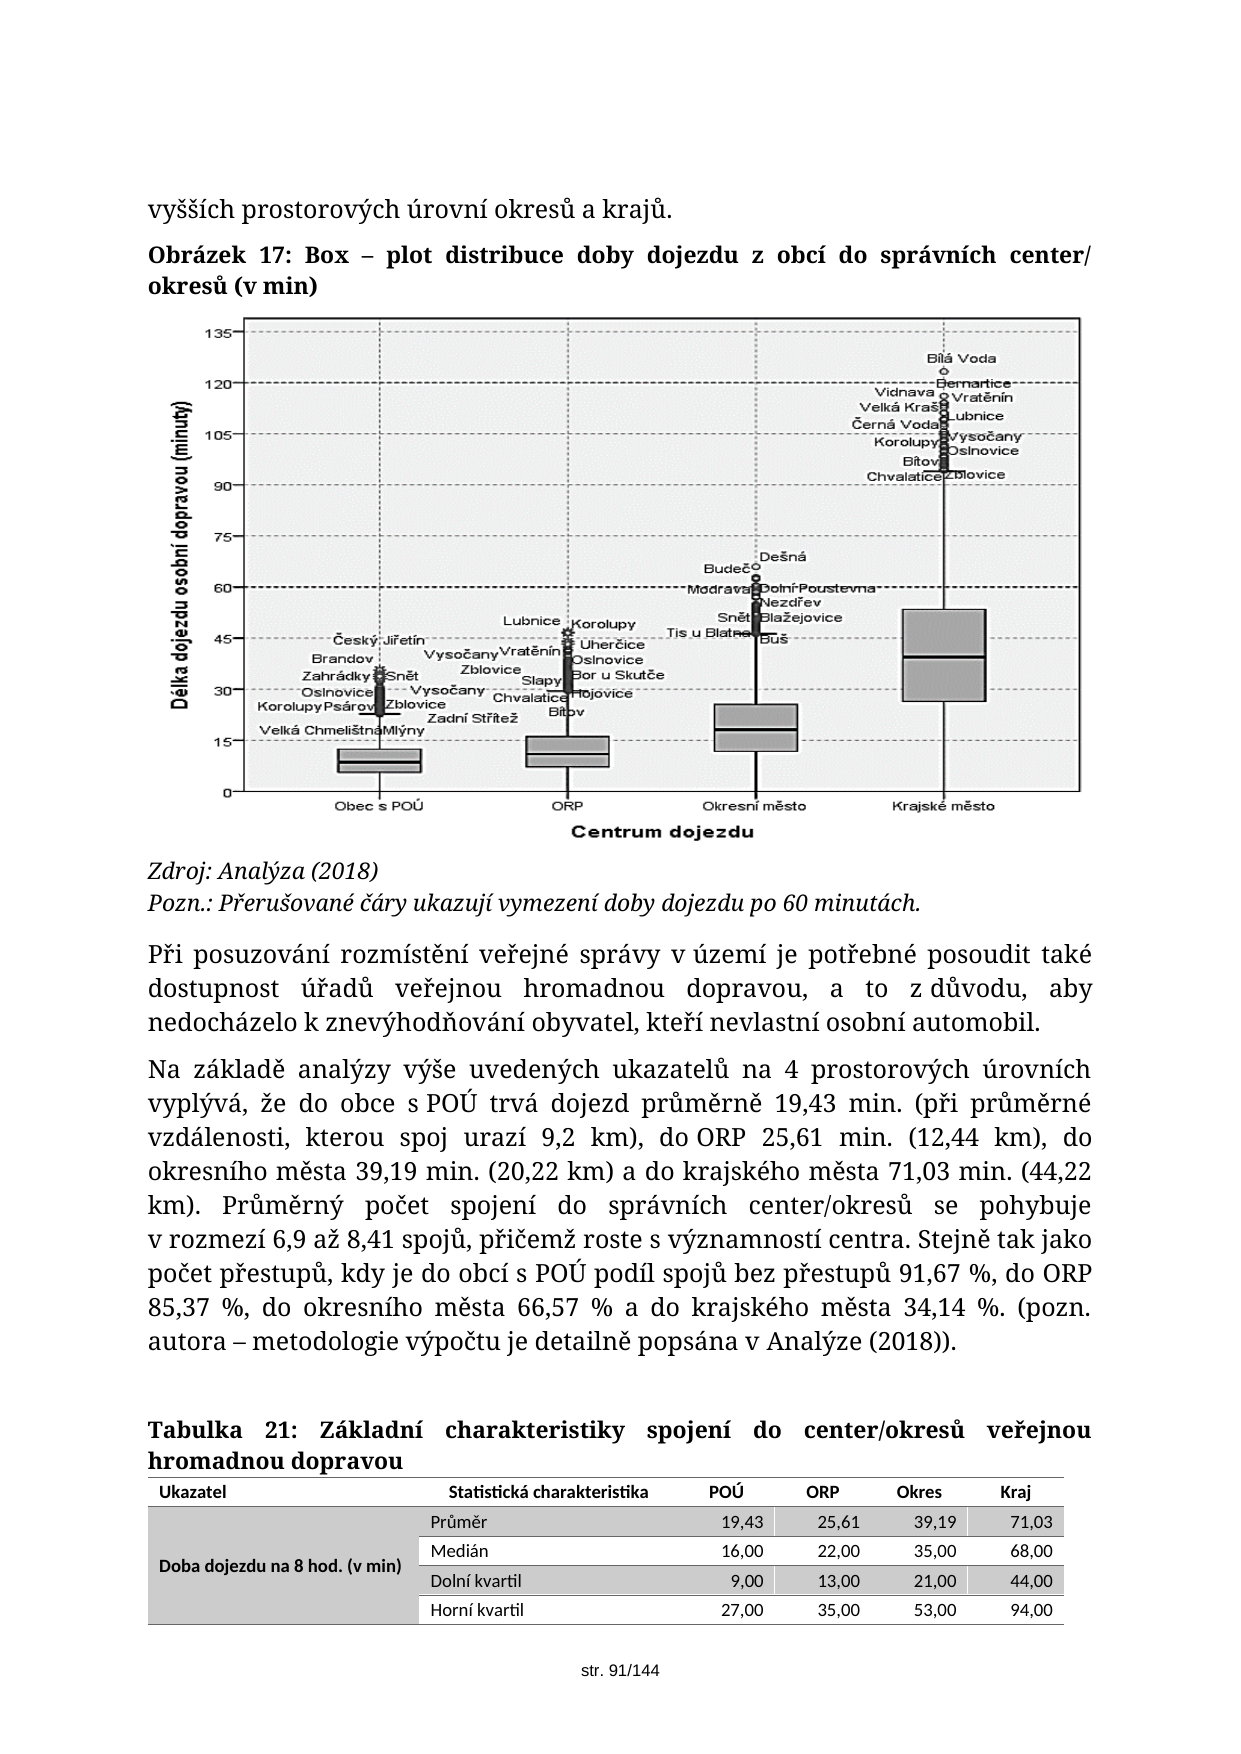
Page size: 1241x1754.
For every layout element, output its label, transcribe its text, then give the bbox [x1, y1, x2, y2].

table_cell 68,00 [968, 1537, 1064, 1565]
table_cell Medián [419, 1537, 678, 1565]
table_cell Doba dojezdu na 8 hod. (v min) [148, 1507, 419, 1624]
table_header POÚ [678, 1478, 774, 1506]
table_cell 21,00 [871, 1566, 967, 1594]
text Pozn.: Přerušované čáry ukazují vymezení doby dojezdu po 60 minutách. [148, 887, 1092, 918]
table_cell 39,19 [871, 1507, 967, 1536]
text Při posuzování rozmístění veřejné správy v území je potřebné posoudit také dostupnost úřadů veřejnou hromadnou dopravou, a to z důvodu, aby nedocházelo k znevýhodňování obyvatel, kteří nevlastní osobní automobil. [148, 937, 1092, 1039]
table_cell 35,00 [775, 1596, 871, 1624]
text Zdroj: Analýza (2018) [148, 855, 1092, 887]
table_cell 35,00 [871, 1537, 967, 1565]
table_header Ukazatel [148, 1478, 419, 1506]
table_cell 25,61 [775, 1507, 871, 1536]
table_cell 16,00 [678, 1537, 774, 1565]
table_cell Dolní kvartil [419, 1566, 678, 1594]
table_cell 27,00 [678, 1596, 774, 1624]
table_cell 53,00 [871, 1596, 967, 1624]
table_cell 13,00 [775, 1566, 871, 1594]
table_cell 44,00 [968, 1566, 1064, 1594]
table_cell 9,00 [678, 1566, 774, 1594]
table_cell Průměr [419, 1507, 678, 1536]
table_cell 71,03 [968, 1507, 1064, 1536]
table_cell Horní kvartil [419, 1596, 678, 1624]
table_header ORP [775, 1478, 871, 1506]
table_header Statistická charakteristika [419, 1478, 678, 1506]
table_cell 19,43 [678, 1507, 774, 1536]
table_cell 94,00 [968, 1596, 1064, 1624]
table_header Kraj [968, 1478, 1064, 1506]
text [148, 192, 1092, 226]
picture [147, 313, 1091, 856]
text Tabulka 21: Základní charakteristiky spojení do center/okresů veřejnou hromadnou dopravou [148, 1414, 1092, 1477]
text Na základě analýzy výše uvedených ukazatelů na 4 prostorových úrovních vyplývá, že do obce s POÚ trvá dojezd průměrně 19,43 min. (při průměrné vzdálenosti, kterou spoj urazí 9,2 km), do ORP 25,61 min. (12,44 km), do okresního města 39,19 min. (20,22 km) a do krajského města 71,03 min. (44,22 km). Průměrný počet spojení do správních center/okresů se pohybuje v rozmezí 6,9 až 8,41 spojů, přičemž roste s významností centra. Stejně tak jako počet přestupů, kdy je do obcí s POÚ podíl spojů bez přestupů 91,67 %, do ORP 85,37 %, do okresního města 66,57 % a do krajského města 34,14 %. (pozn. autora – metodologie výpočtu je detailně popsána v Analýze (2018)). [148, 1051, 1092, 1358]
table_header Okres [871, 1478, 967, 1506]
text Obrázek 17: Box – plot distribuce doby dojezdu z obcí do správních center/ okresů (v min) [148, 238, 1092, 301]
table_cell 22,00 [775, 1537, 871, 1565]
